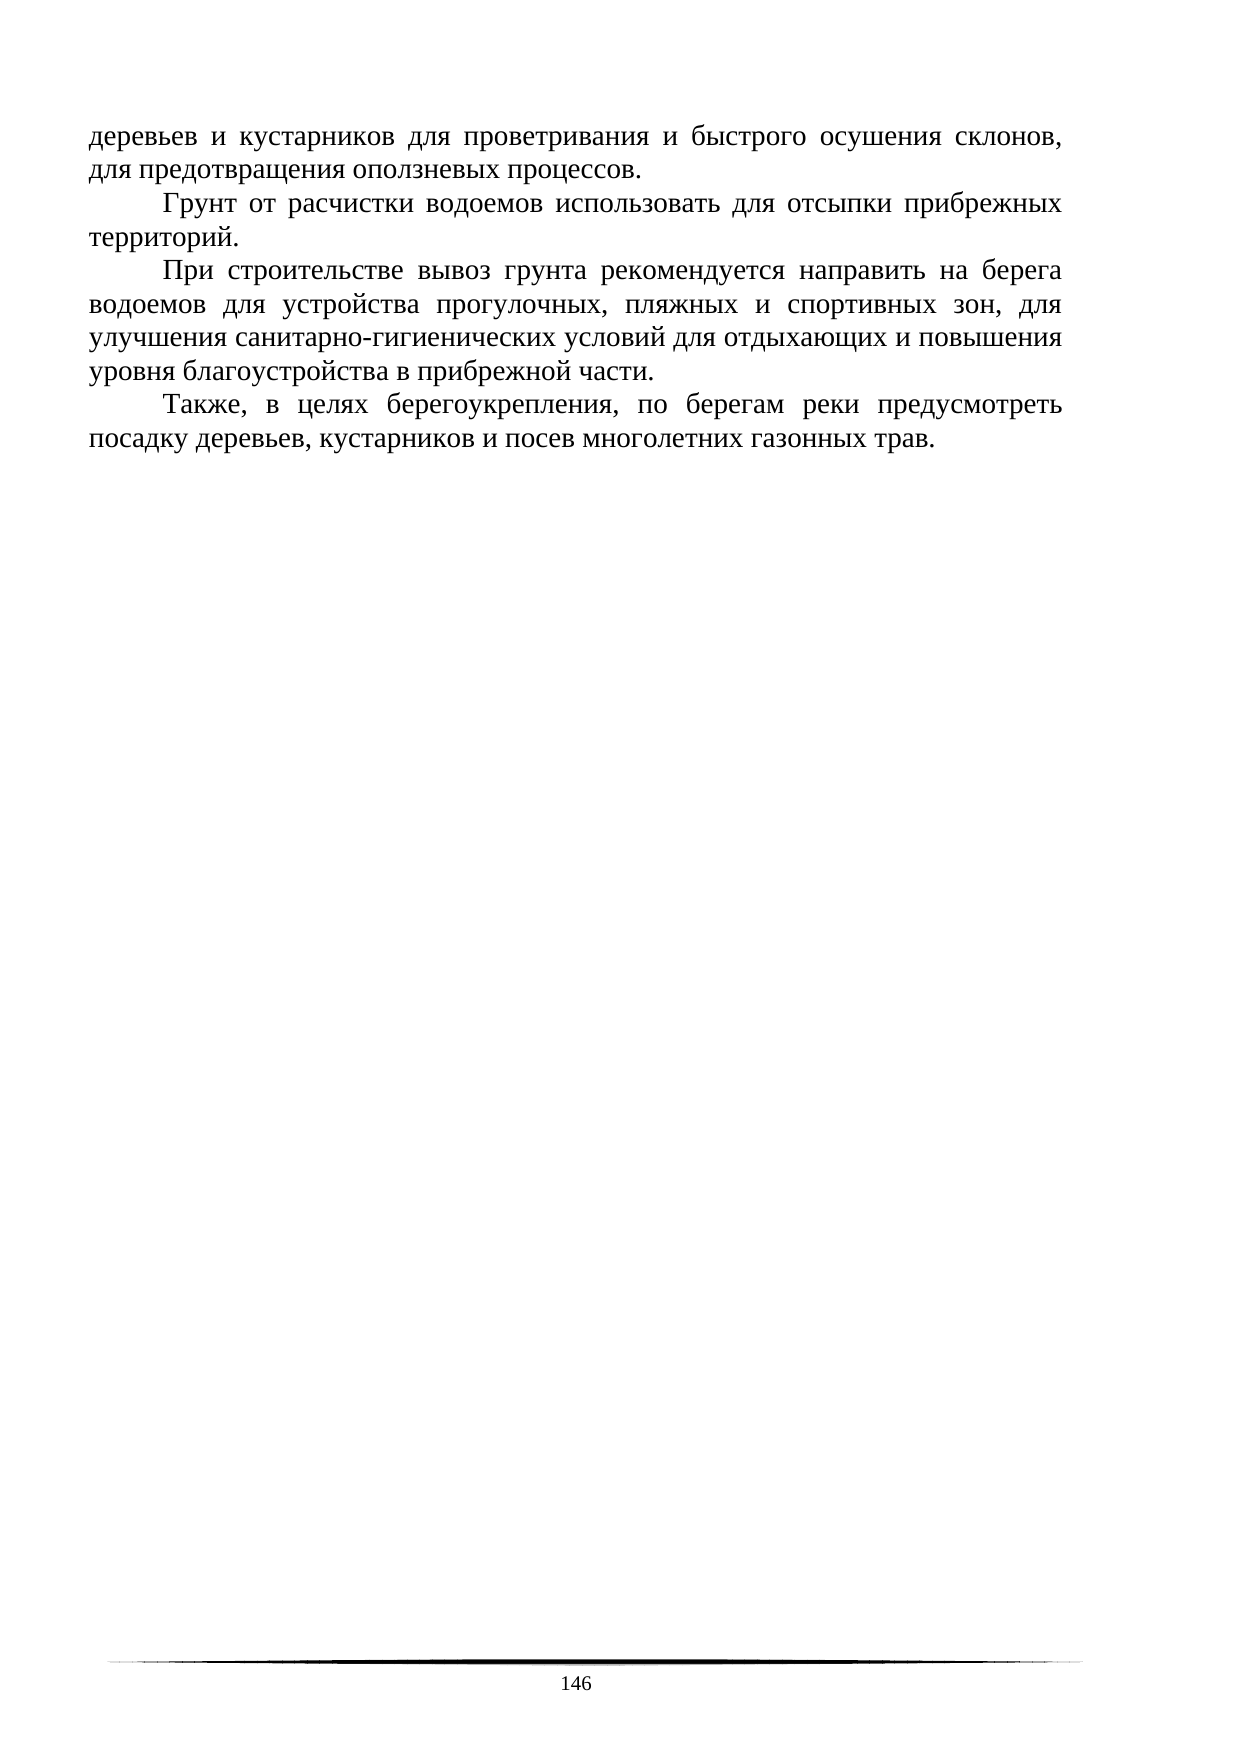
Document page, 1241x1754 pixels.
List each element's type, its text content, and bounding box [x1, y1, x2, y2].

picture [107, 1658, 1083, 1666]
text Также, в целях берегоукрепления, по берегам реки предусмотреть посадку деревьев, кустарников и посев многолетних газонных трав. [89, 386, 1063, 453]
text Грунт от расчистки водоемов использовать для отсыпки прибрежных территорий. [89, 185, 1063, 252]
text При строительстве вывоз грунта рекомендуется направить на берега водоемов для устройства прогулочных, пляжных и спортивных зон, для улучшения санитарно-гигиенических условий для отдыхающих и повышения уровня благоустройства в прибрежной части. [89, 252, 1063, 386]
